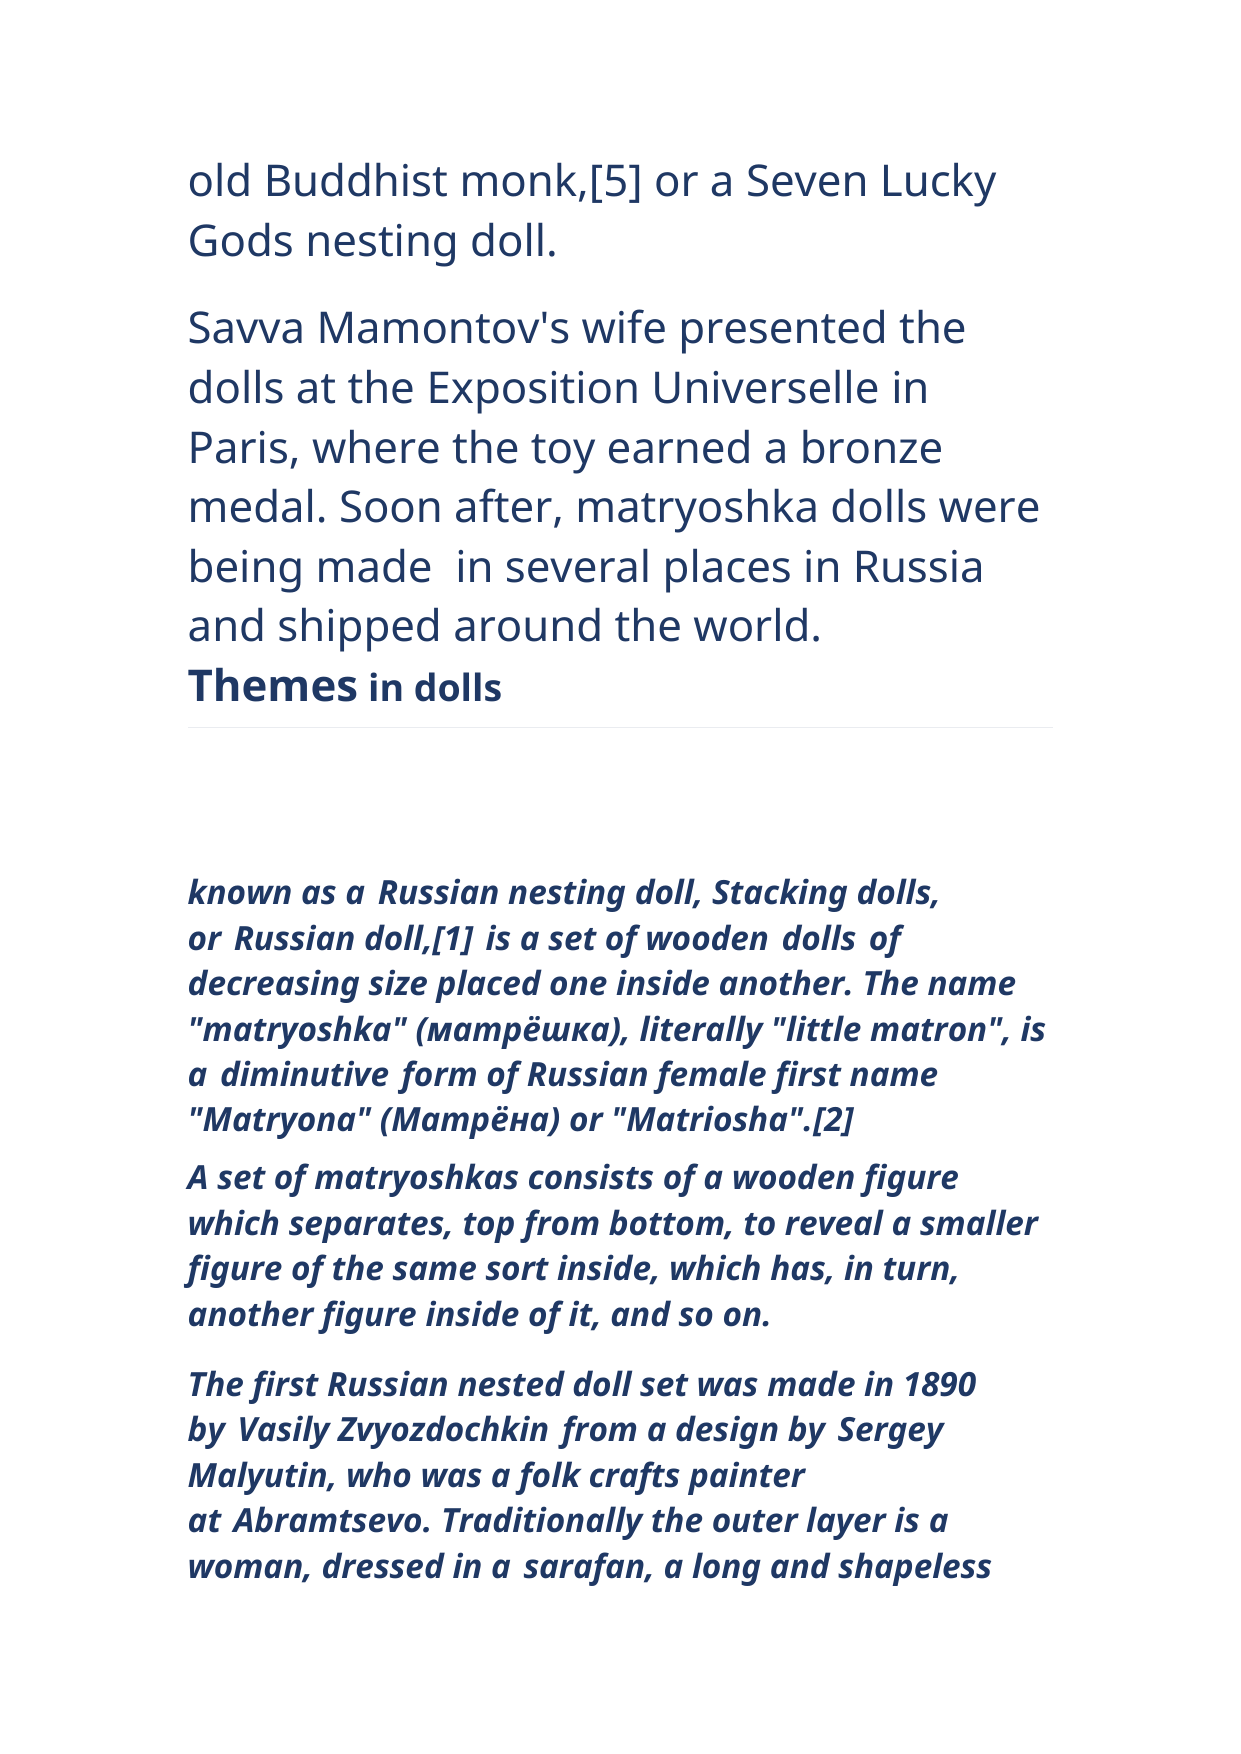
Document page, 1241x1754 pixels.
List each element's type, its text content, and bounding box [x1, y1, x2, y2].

text A set of matryoshkas consists of a wooden figure which separates, top from bottom, to reveal a smaller figure of the same sort inside, which has, in turn, another figure inside of it, and so on. [187, 1154, 1053, 1336]
text Savva Mamontov's wife presented the dolls at the Exposition Universelle in Paris, where the toy earned a bronze medal. Soon after, matryoshka dolls were being made in several places in Russia and shipped around the world. [187, 297, 1053, 655]
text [187, 150, 1053, 269]
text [187, 1361, 1053, 1588]
text Themes in dolls [187, 655, 1053, 728]
text known as a Russian nesting doll, Stacking dolls, or Russian doll,[1] is a set of wooden dolls of decreasing size placed one inside another. The name "matryoshka" (матрёшка), literally "little matron", is a diminutive form of Russian female first name "Matryona" (Матрёна) or "Matriosha".[2] [187, 869, 1053, 1142]
